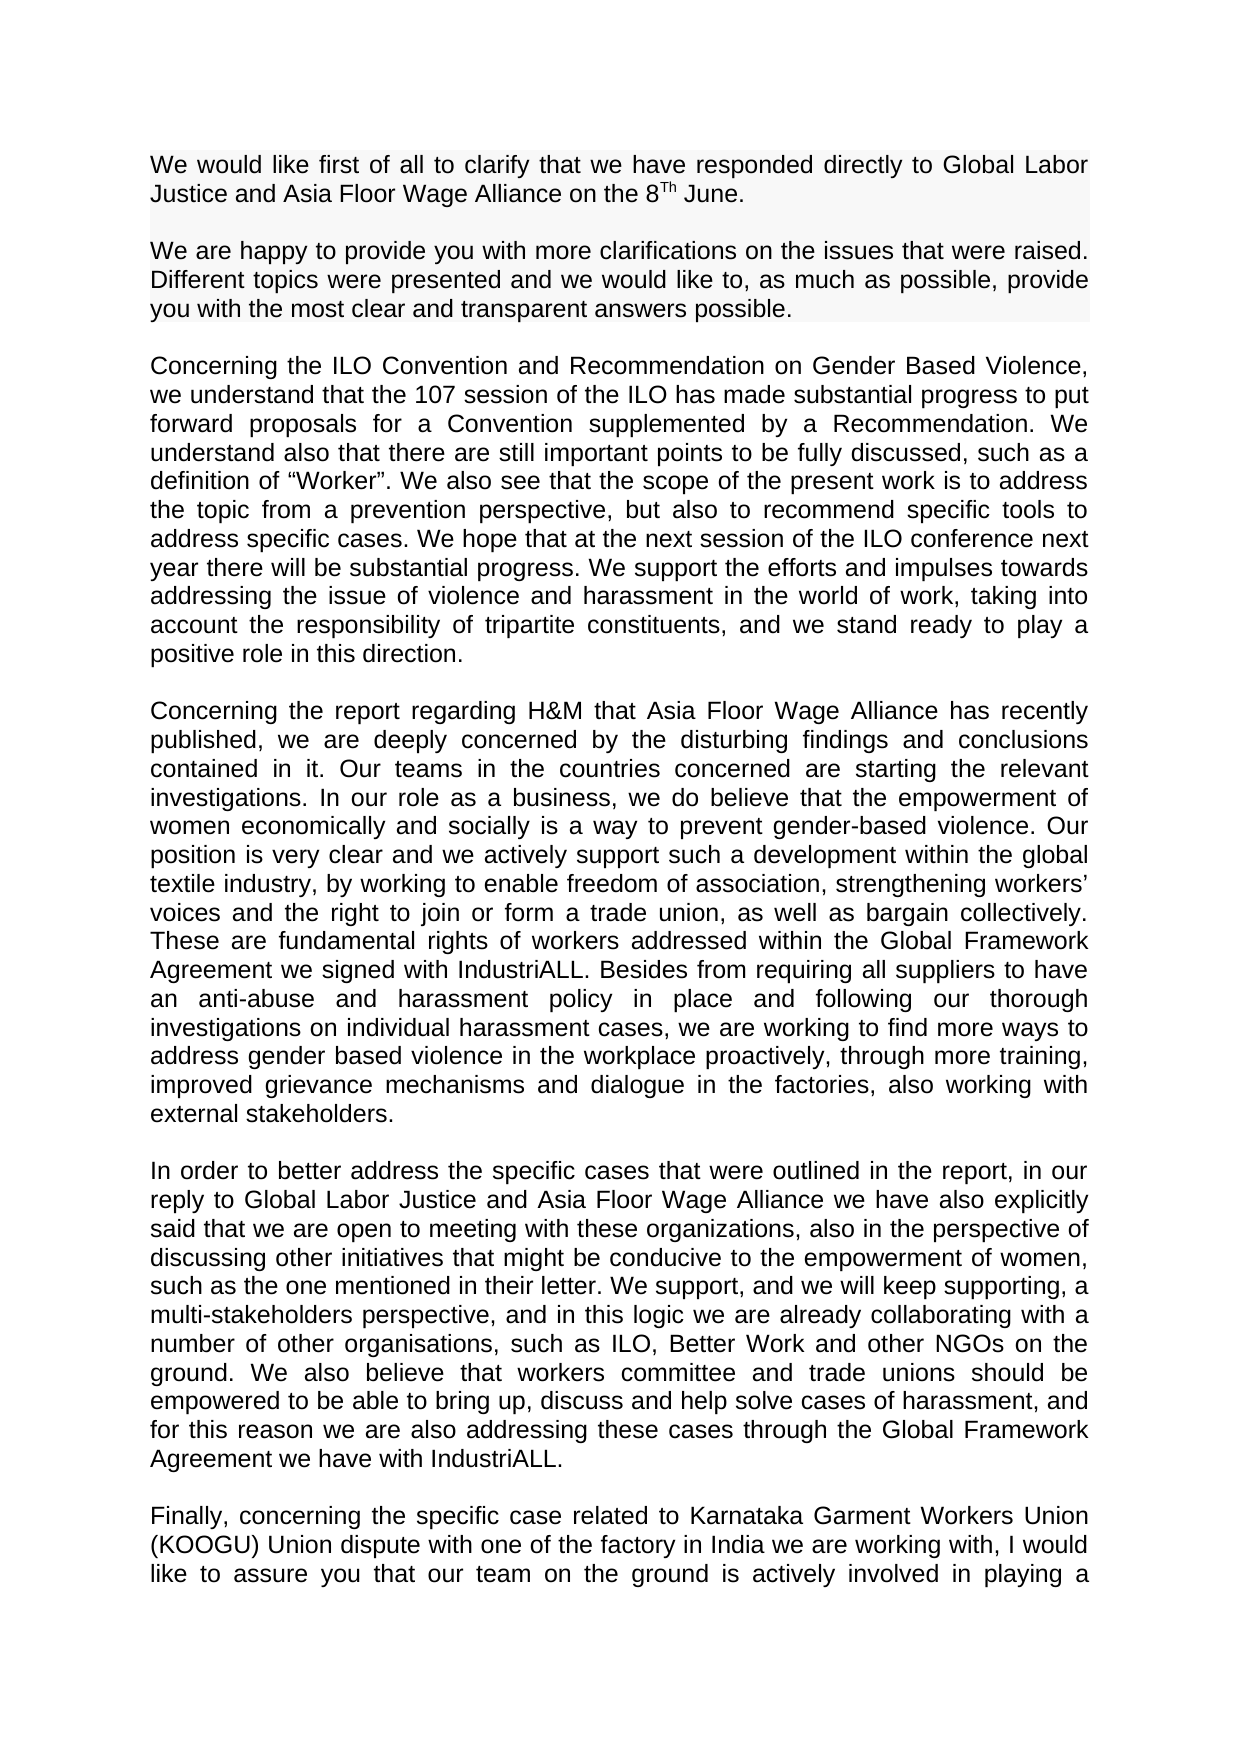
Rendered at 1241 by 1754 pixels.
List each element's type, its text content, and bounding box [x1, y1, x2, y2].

text We are happy to provide you with more clarifications on the issues that were raised. Different topics were presented and we would like to, as much as possible, provide you with the most clear and transparent answers possible. [150, 236, 1090, 322]
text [150, 1501, 1090, 1587]
text Concerning the ILO Convention and Recommendation on Gender Based Violence, we understand that the 107 session of the ILO has made substantial progress to put forward proposals for a Convention supplemented by a Recommendation. We understand also that there are still important points to be fully discussed, such as a definition of “Worker”. We also see that the scope of the present work is to address the topic from a prevention perspective, but also to recommend specific tools to address specific cases. We hope that at the next session of the ILO conference next year there will be substantial progress. We support the efforts and impulses towards addressing the issue of violence and harassment in the world of work, taking into account the responsibility of tripartite constituents, and we stand ready to play a positive role in this direction. [150, 351, 1090, 667]
text Concerning the report regarding H&M that Asia Floor Wage Alliance has recently published, we are deeply concerned by the disturbing findings and conclusions contained in it. Our teams in the countries concerned are starting the relevant investigations. In our role as a business, we do believe that the empowerment of women economically and socially is a way to prevent gender-based violence. Our position is very clear and we actively support such a development within the global textile industry, by working to enable freedom of association, strengthening workers’ voices and the right to join or form a trade union, as well as bargain collectively. These are fundamental rights of workers addressed within the Global Framework Agreement we signed with IndustriALL. Besides from requiring all suppliers to have an anti-abuse and harassment policy in place and following our thorough investigations on individual harassment cases, we are working to find more ways to address gender based violence in the workplace proactively, through more training, improved grievance mechanisms and dialogue in the factories, also working with external stakeholders. [150, 696, 1090, 1127]
text In order to better address the specific cases that were outlined in the report, in our reply to Global Labor Justice and Asia Floor Wage Alliance we have also explicitly said that we are open to meeting with these organizations, also in the perspective of discussing other initiatives that might be conducive to the empowerment of women, such as the one mentioned in their letter. We support, and we will keep supporting, a multi-stakeholders perspective, and in this logic we are already collaborating with a number of other organisations, such as ILO, Better Work and other NGOs on the ground. We also believe that workers committee and trade unions should be empowered to be able to bring up, discuss and help solve cases of harassment, and for this reason we are also addressing these cases through the Global Framework Agreement we have with IndustriALL. [150, 1156, 1090, 1472]
text We would like first of all to clarify that we have responded directly to Global Labor Justice and Asia Floor Wage Alliance on the 8Th June. [150, 150, 1090, 207]
